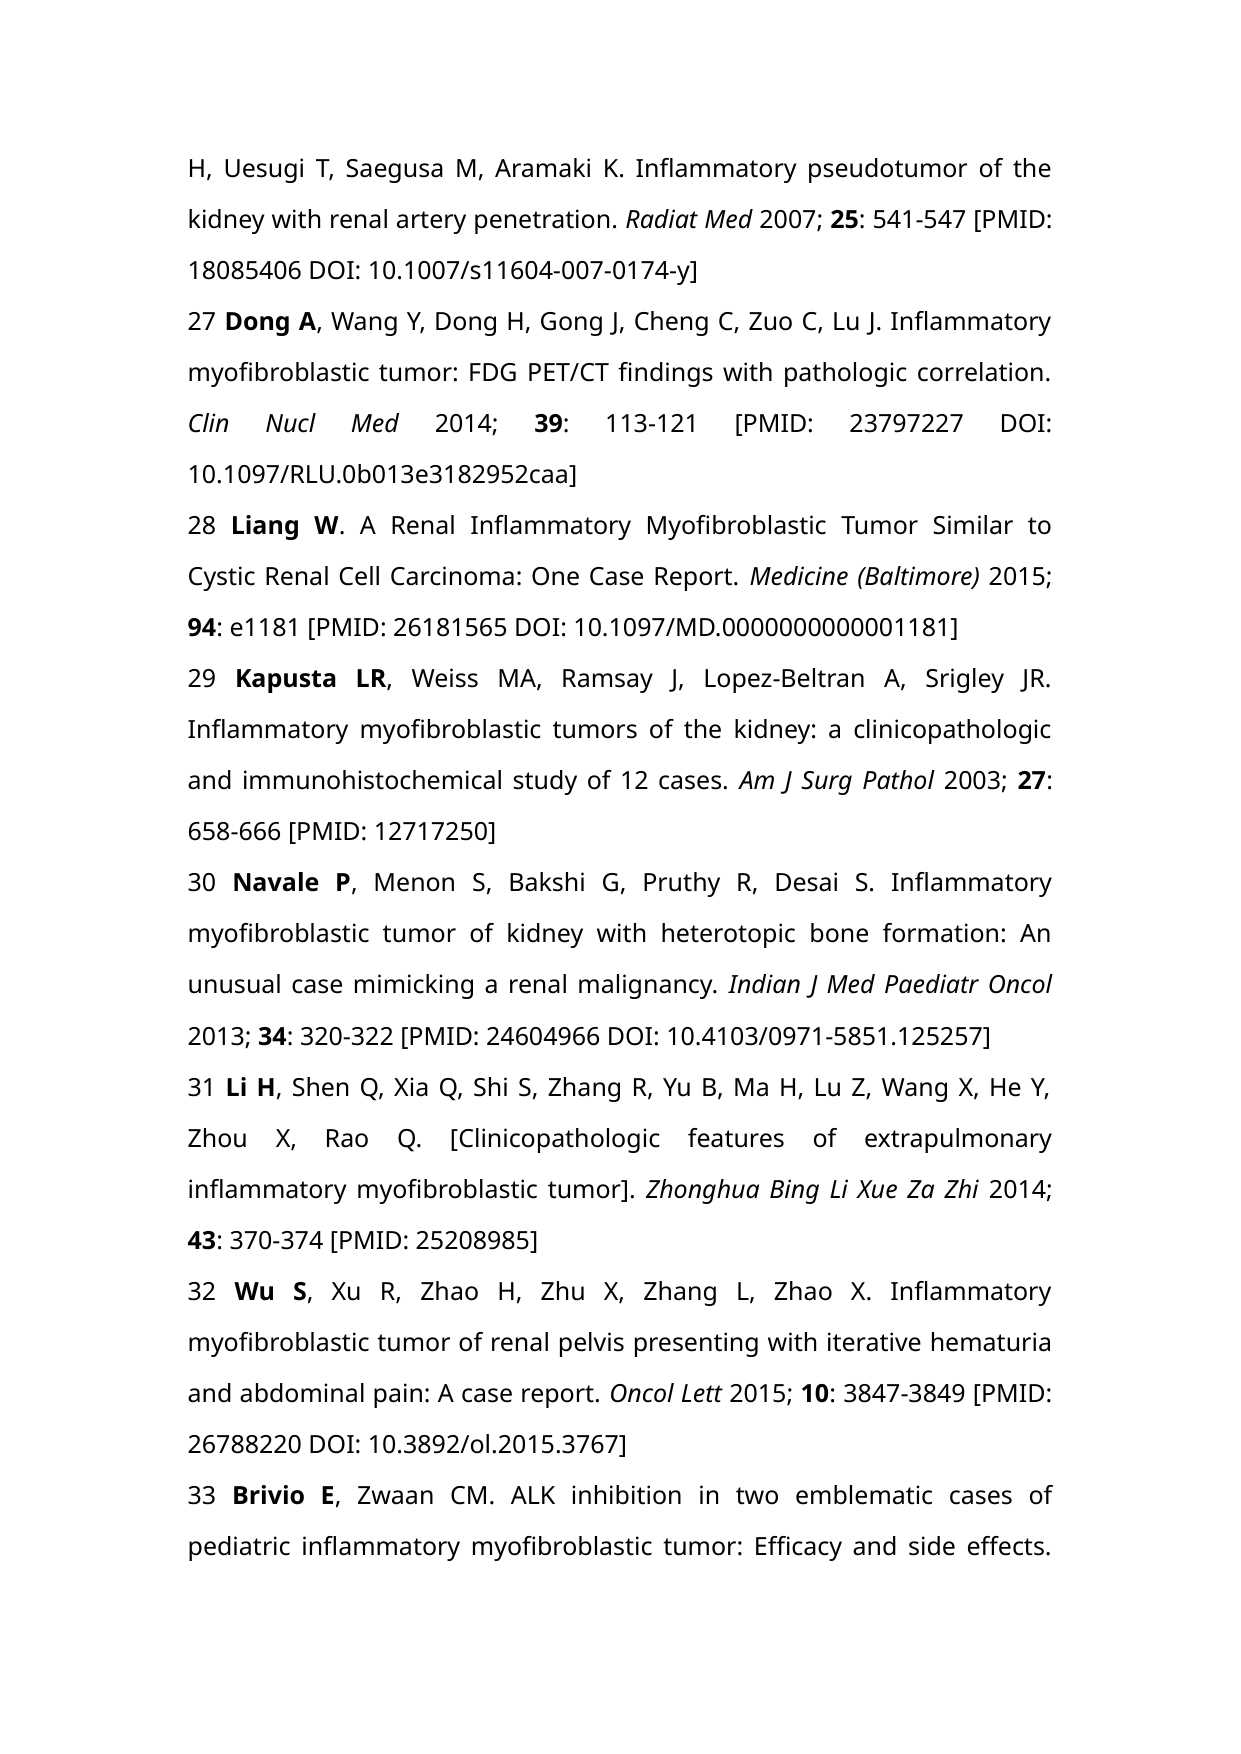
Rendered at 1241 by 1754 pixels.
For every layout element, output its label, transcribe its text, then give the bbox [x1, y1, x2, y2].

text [187, 1478, 1053, 1563]
text 30 Navale P, Menon S, Bakshi G, Pruthy R, Desai S. Inflammatory myofibroblastic tumor of kidney with heterotopic bone formation: An unusual case mimicking a renal malignancy. Indian J Med Paediatr Oncol 2013; 34: 320-322 [PMID: 24604966 DOI: 10.4103/0971-5851.125257] [187, 865, 1053, 1052]
text 27 Dong A, Wang Y, Dong H, Gong J, Cheng C, Zuo C, Lu J. Inflammatory myofibroblastic tumor: FDG PET/CT findings with pathologic correlation. Clin Nucl Med 2014; 39: 113-121 [PMID: 23797227 DOI: 10.1097/RLU.0b013e3182952caa] [187, 304, 1053, 491]
text 31 Li H, Shen Q, Xia Q, Shi S, Zhang R, Yu B, Ma H, Lu Z, Wang X, He Y, Zhou X, Rao Q. [Clinicopathologic features of extrapulmonary inflammatory myofibroblastic tumor]. Zhonghua Bing Li Xue Za Zhi 2014; 43: 370-374 [PMID: 25208985] [187, 1069, 1053, 1256]
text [187, 151, 1053, 287]
text 29 Kapusta LR, Weiss MA, Ramsay J, Lopez-Beltran A, Srigley JR. Inflammatory myofibroblastic tumors of the kidney: a clinicopathologic and immunohistochemical study of 12 cases. Am J Surg Pathol 2003; 27: 658-666 [PMID: 12717250] [187, 661, 1053, 848]
text 28 Liang W. A Renal Inflammatory Myofibroblastic Tumor Similar to Cystic Renal Cell Carcinoma: One Case Report. Medicine (Baltimore) 2015; 94: e1181 [PMID: 26181565 DOI: 10.1097/MD.0000000000001181] [187, 508, 1053, 644]
text 32 Wu S, Xu R, Zhao H, Zhu X, Zhang L, Zhao X. Inflammatory myofibroblastic tumor of renal pelvis presenting with iterative hematuria and abdominal pain: A case report. Oncol Lett 2015; 10: 3847-3849 [PMID: 26788220 DOI: 10.3892/ol.2015.3767] [187, 1273, 1053, 1461]
